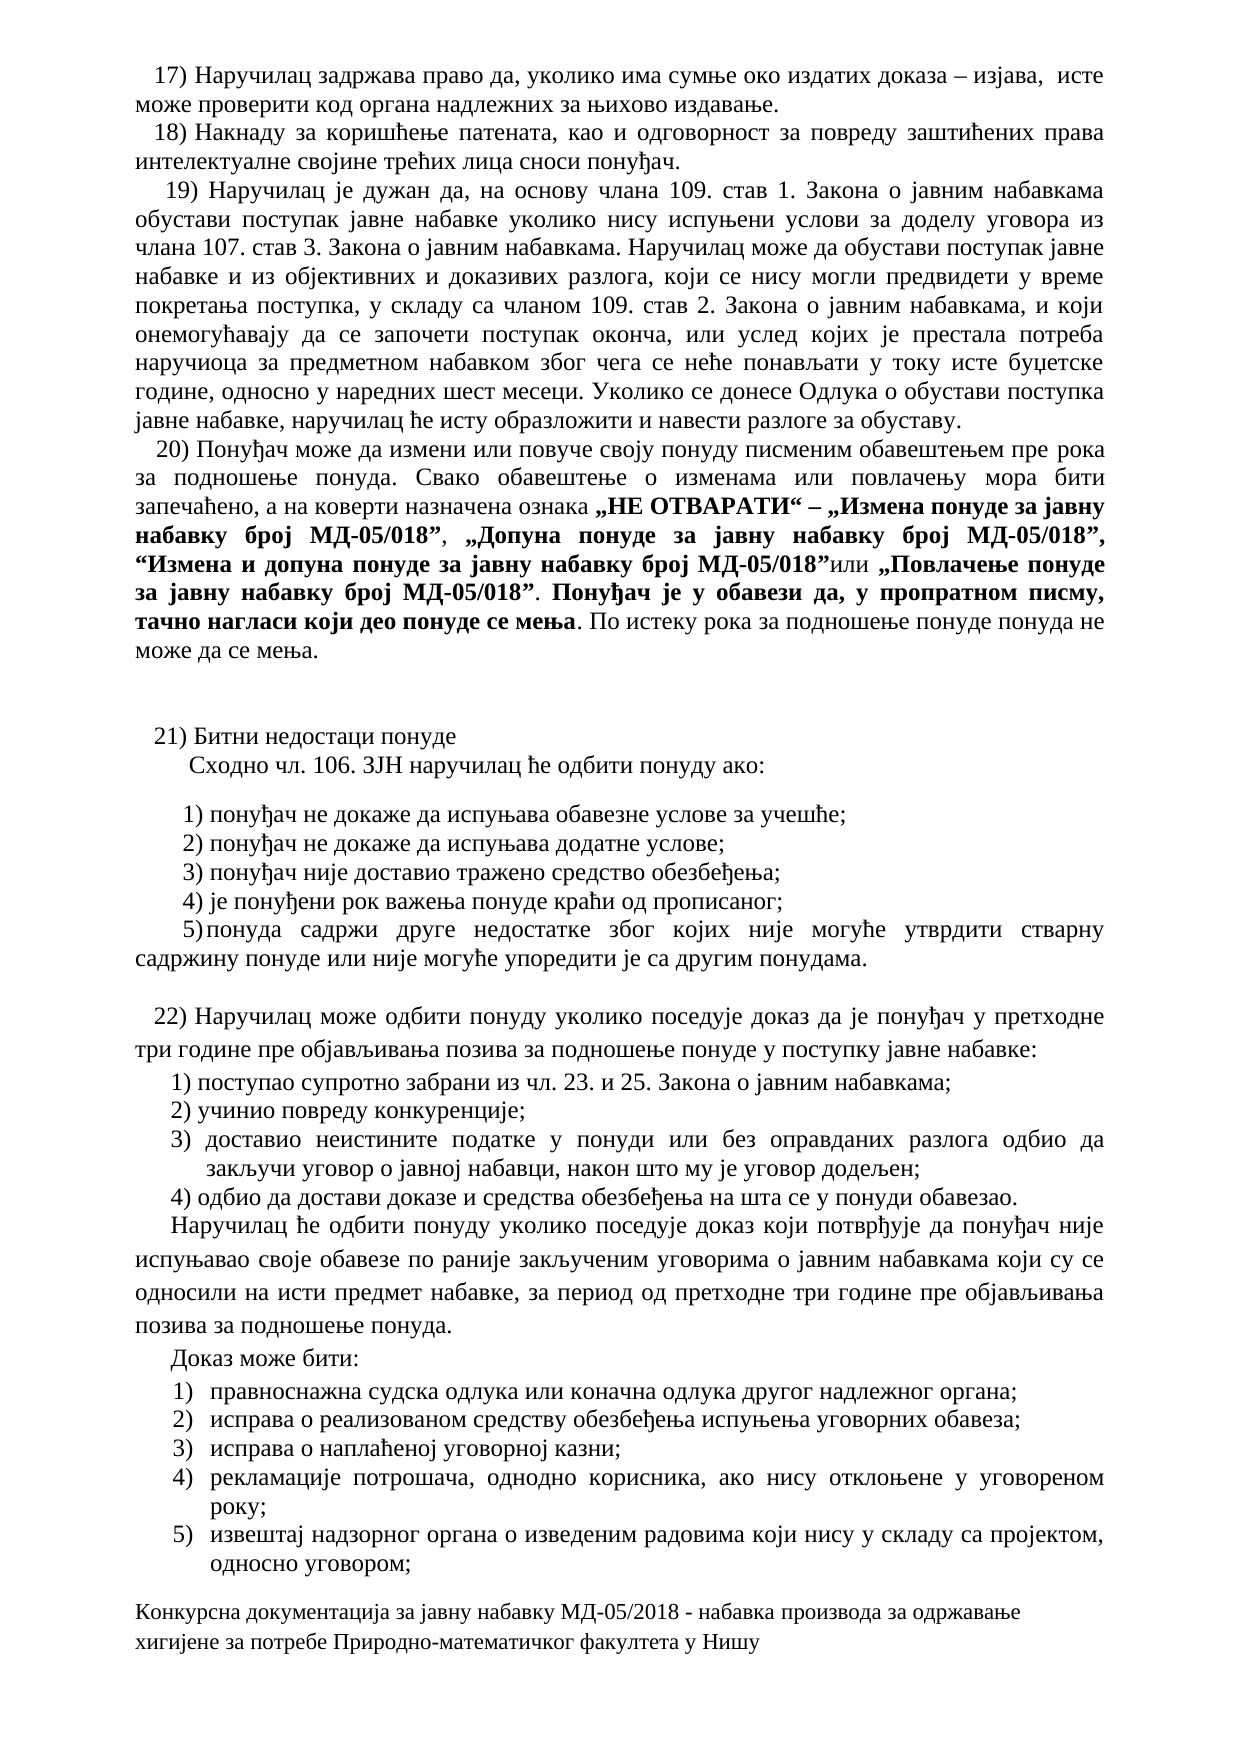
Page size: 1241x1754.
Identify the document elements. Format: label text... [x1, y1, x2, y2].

text Наручилац ће одбити понуду уколико поседује доказ који потврђује да понуђач није испуњавао своје обавезе по раније закљученим уговорима о јавним набавкама који су се односили на исти предмет набавке, за период од претходне три године пре објављивања позива за подношење понуда. [135, 1211, 1105, 1338]
text Доказ може бити: [135, 1343, 1105, 1371]
list рекламације потрошача, однодно корисника, ако нису отклоњене у уговореном року; [172, 1462, 1105, 1519]
text 2) учинио повреду конкуренције; [135, 1096, 1105, 1124]
text 5) понуда садржи друге недостатке због којих није могуће утврдити стварну садржину понуде или није могуће упоредити је са другим понудама. [135, 914, 1105, 972]
text 1) поступао супротно забрани из чл. 23. и 25. Закона о јавним набавкама; [135, 1067, 1105, 1096]
text 3) доставио неистините податке у понуди или без оправданих разлога одбио да закључи уговор о јавној набавци, након што му је уговор додељен; [170, 1124, 1105, 1182]
text 19) Наручилац је дужан да, на основу члана 109. став 1. Закона о јавним набавкама обустави поступак јавне набавке уколико нису испуњени услови за доделу уговора из члана 107. став 3. Закона о јавним набавкама. Наручилац може да обустави поступак јавне набавке и из објективних и доказивих разлога, који се нису могли предвидети у време покретања поступка, у складу са чланом 109. став 2. Закона о јавним набавкама, и који онемогућавају да се започети поступак оконча, или услед којих је престала потреба наручиоца за предметном набавком због чега се неће понављати у току исте буџетске године, односно у наредних шест месеци. Уколико се донесе Одлука о обустави поступка јавне набавке, наручилац ће исту образложити и навести разлоге за обуставу. [135, 175, 1105, 434]
text 1) понуђач не докаже да испуњава обавезне услове за учешће; [135, 799, 1105, 828]
text 18) Накнаду за коришћење патената, као и одговорност за повреду заштићених права интелектуалне својине трећих лица сноси понуђач. [135, 117, 1105, 175]
text 4) одбио да достави доказе и средства обезбеђења на шта се у понуди обавезао. [135, 1182, 1105, 1211]
list извештај надзорног органа о изведеним радовима који нису у складу са пројектом, односно уговором; [172, 1519, 1105, 1577]
list исправа о наплаћеној уговорној казни; [172, 1433, 1105, 1462]
list исправа о реализованом средству обезбеђења испуњења уговорних обавеза; [172, 1404, 1105, 1433]
text 20) Понуђач може да измени или повуче своју понуду писменим обавештењем пре рока за подношење понуда. Свако обавештење о изменама или повлачењу мора бити запечаћено, а на коверти назначена ознака „НЕ ОТВАРАТИ“ – „Измена понуде за јавну набавку број МД-05/018”, „Допуна понуде за јавну набавку број МД-05/018”, “Измена и допуна понуде за јавну набавку број МД-05/018”или „Повлачење понуде за јавну набавку број МД-05/018”. Понуђач је у обавези да, у пропратном писму, тачно нагласи који део понуде се мења. По истеку рока за подношење понуде понуда не може да се мења. [135, 434, 1105, 664]
text 17) Наручилац задржава право да, уколико има сумње око издатих доказа – изјава, исте може проверити код органа надлежних за њихово издавање. [135, 60, 1105, 117]
text 4) је понуђени рок важења понуде краћи од прописаног; [135, 886, 1105, 914]
text 21) Битни недостаци понуде [135, 721, 1105, 750]
text 3) понуђач није доставио тражено средство обезбеђења; [135, 857, 1105, 886]
text 22) Наручилац може одбити понуду уколико поседује доказ да је понуђач у претходне три године пре објављивања позива за подношење понуде у поступку јавне набавке: [135, 1001, 1105, 1063]
list правноснажна судска одлука или коначна одлука другог надлежног органа; [172, 1376, 1105, 1404]
text Сходно чл. 106. ЗЈН наручилац ће одбити понуду ако: [182, 750, 1105, 779]
text 2) понуђач не докаже да испуњава додатне услове; [135, 828, 1105, 857]
